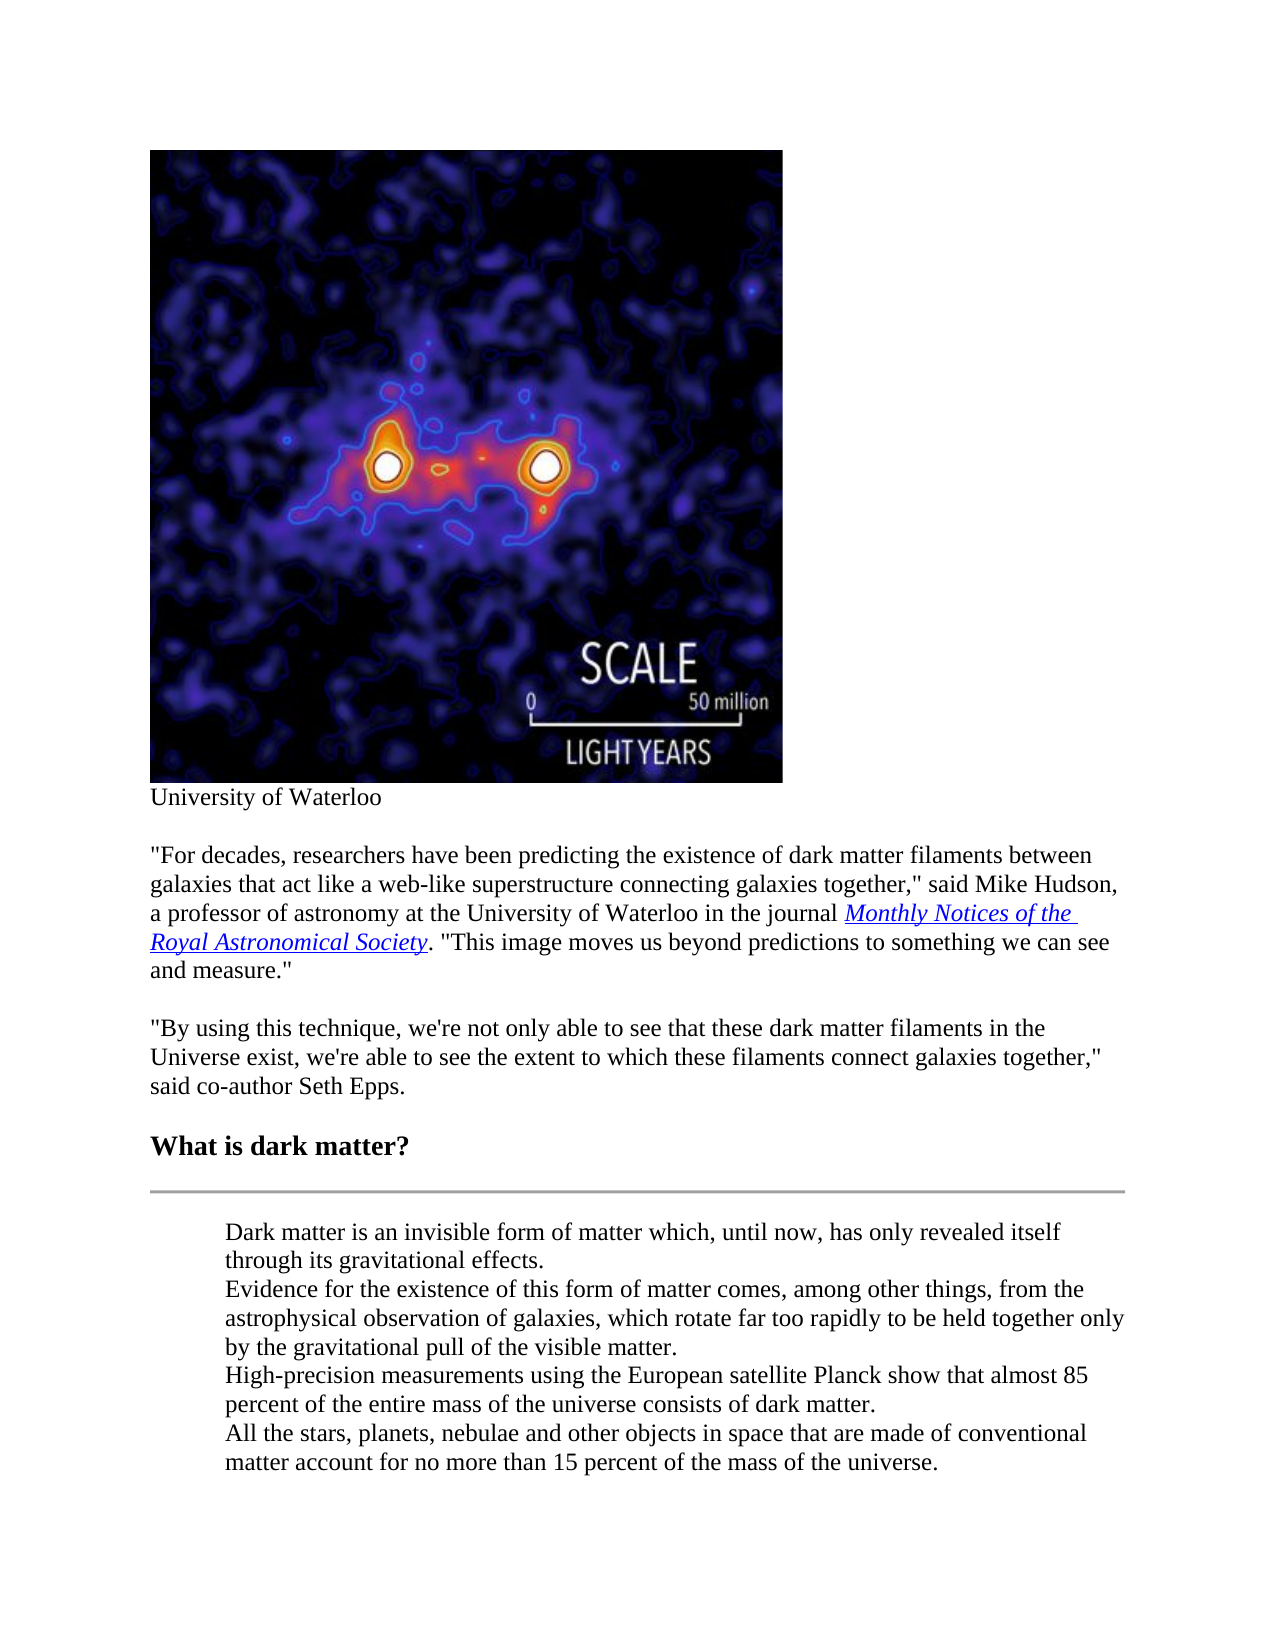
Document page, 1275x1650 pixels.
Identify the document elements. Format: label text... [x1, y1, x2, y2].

picture [150, 672, 783, 1306]
text Ligo's next trick? Finally hunting down dark matter [225, 492, 1125, 524]
text University of Waterloo [150, 1305, 1125, 1334]
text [150, 1363, 1125, 1449]
picture [225, 150, 538, 463]
text By Abigail Beall [225, 615, 1125, 643]
